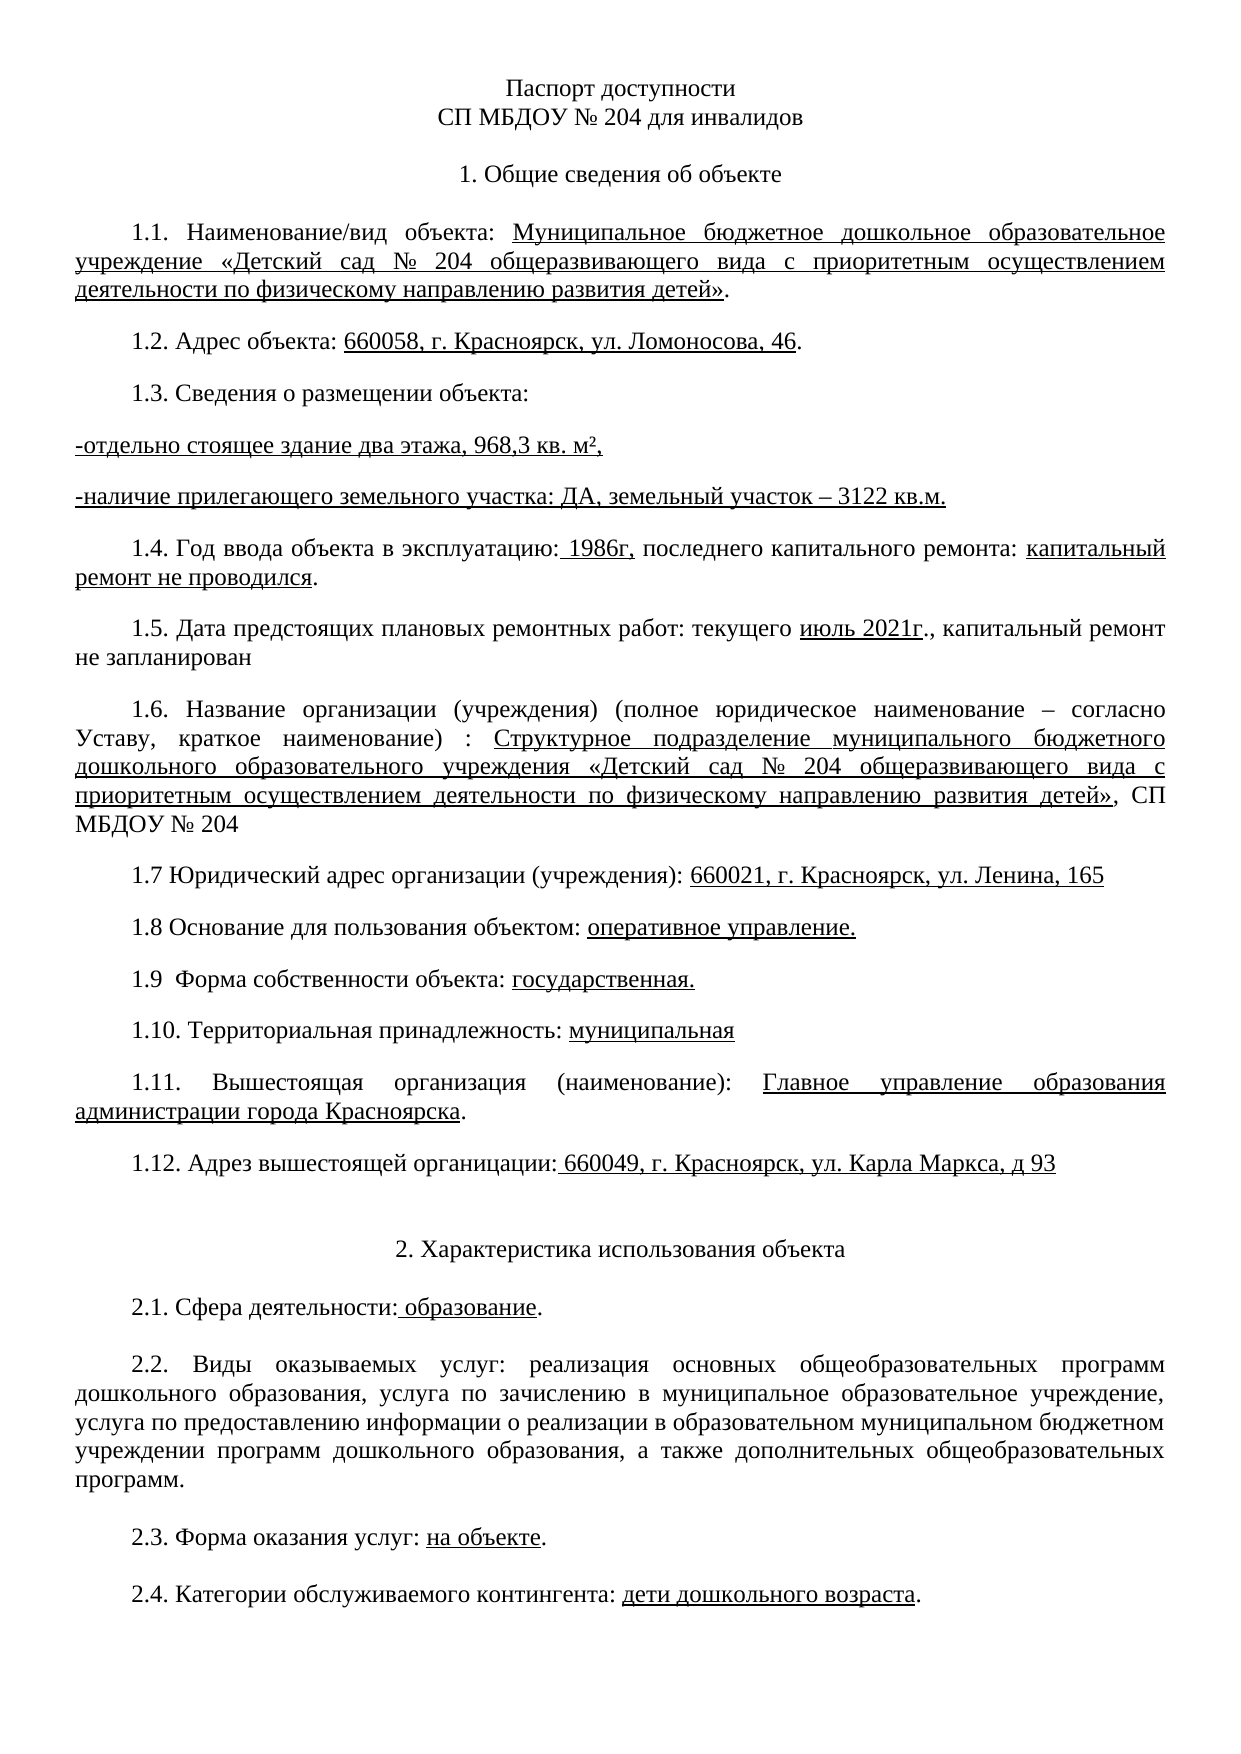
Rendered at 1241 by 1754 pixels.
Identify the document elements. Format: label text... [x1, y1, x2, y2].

text -наличие прилегающего земельного участка: ДА, земельный участок – 3122 кв.м. [75, 481, 1190, 510]
list Наименование/вид объекта: Муниципальное бюджетное дошкольное образовательное учреждение «Детский сад № 204 общеразвивающего вида с приоритетным осуществлением деятельности по физическому направлению развития детей». [75, 272, 1165, 303]
list Адрез вышестоящей органицации: 660049, г. Красноярск, ул. Карла Маркса, д 93 [131, 1148, 1190, 1177]
text СП МБДОУ № 204 для инвалидов [436, 102, 805, 131]
list Год ввода объекта в эксплуатацию: 1986г, последнего капитального ремонта: капитальный ремонт не проводился. [75, 533, 1166, 591]
list Характеристика использования объекта [395, 1234, 1190, 1263]
list Наименование/вид объекта: Муниципальное бюджетное дошкольное образовательное учреждение «Детский сад № 204 общеразвивающего вида с приоритетным осуществлением деятельности по физическому направлению развития детей». [75, 217, 1165, 271]
list Сфера деятельности: образование. [131, 1292, 1190, 1321]
list Форма собственности объекта: государственная. [131, 964, 1190, 993]
list Форма оказания услуг: на объекте. [131, 1522, 1190, 1551]
list Юридический адрес организации (учреждения): 660021, г. Красноярск, ул. Ленина, 165 [131, 861, 1190, 889]
list Название организации (учреждения) (полное юридическое наименование – согласно Уставу, краткое наименование) : Структурное подразделение муниципального бюджетного дошкольного образовательного учреждения «Детский сад № 204 общеразвивающего вида с приоритетным осуществлением деятельности по физическому направлению развития детей», СП МБДОУ № 204 [75, 694, 1166, 838]
list Сведения о размещении объекта: [131, 378, 1190, 407]
list Категории обслуживаемого контингента: дети дошкольного возраста. [131, 1579, 1190, 1608]
list Территориальная принадлежность: муниципальная [131, 1016, 1190, 1044]
list Виды оказываемых услуг: реализация основных общеобразовательных программ дошкольного образования, услуга по зачислению в муниципальное образовательное учреждение, услуга по предоставлению информации о реализации в образовательном муниципальном бюджетном учреждении программ дошкольного образования, а также дополнительных общеобразовательных программ. [75, 1349, 1165, 1493]
list Основание для пользования объектом: оперативное управление. [131, 912, 1190, 941]
list Общие сведения об объекте [459, 159, 1190, 188]
text -отдельно стоящее здание два этажа, 968,3 кв. м², [75, 430, 1190, 458]
list Адрес объекта: 660058, г. Красноярск, ул. Ломоносова, 46. [131, 326, 1190, 355]
text Паспорт доступности [436, 73, 805, 102]
list Дата предстоящих плановых ремонтных работ: текущего июль 2021г., капитальный ремонт не запланирован [75, 613, 1165, 671]
list Вышестоящая организация (наименование): Главное управление образования администрации города Красноярска. [75, 1067, 1165, 1125]
